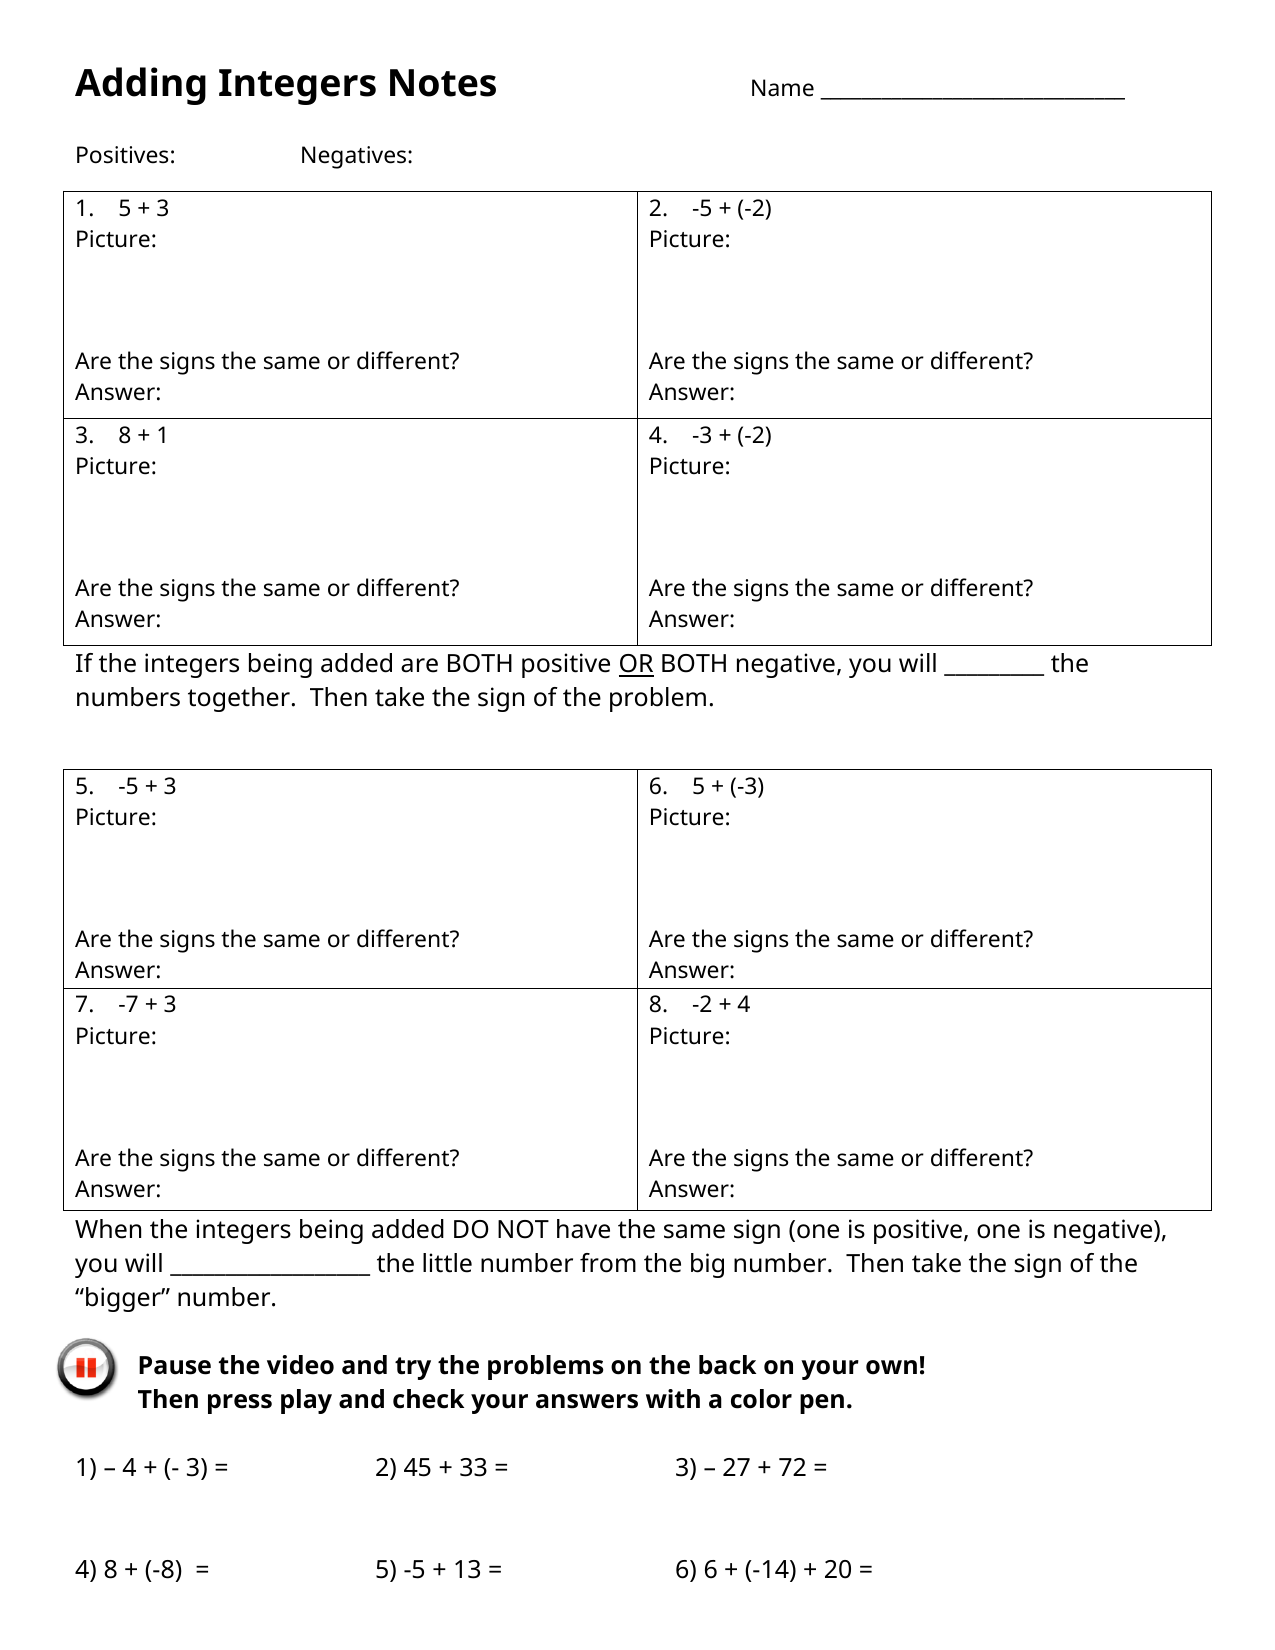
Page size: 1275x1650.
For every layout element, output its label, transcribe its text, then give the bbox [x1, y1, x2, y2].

table_cell 7. -7 + 3 Picture: Are the signs the same or different? Answer: [64, 989, 637, 1210]
table_cell 3. 8 + 1 Picture: Are the signs the same or different? Answer: [64, 419, 637, 645]
text If the integers being added are BOTH positive OR BOTH negative, you will _________ the numbers together. Then take the sign of the problem. [75, 646, 1200, 714]
text Then press play and check your answers with a color pen. [75, 1382, 1200, 1416]
table_cell 4. -3 + (-2) Picture: Are the signs the same or different? Answer: [638, 419, 1211, 645]
table_cell 8. -2 + 4 Picture: Are the signs the same or different? Answer: [638, 989, 1211, 1210]
table_header 5. -5 + 3 Picture: Are the signs the same or different? Answer: [64, 770, 637, 987]
text Adding Integers Notes Name ______________________________ [75, 56, 1200, 107]
text Positives: Negatives: [75, 138, 1200, 170]
text 4) 8 + (-8) = 5) -5 + 13 = 6) 6 + (-14) + 20 = [75, 1552, 1200, 1586]
text 1) – 4 + (- 3) = 2) 45 + 33 = 3) – 27 + 72 = [75, 1450, 1200, 1484]
table_header 1. 5 + 3 Picture: Are the signs the same or different? Answer: [64, 192, 637, 418]
text When the integers being added DO NOT have the same sign (one is positive, one is negative), you will __________________ the little number from the big number. Then take the sign of the “bigger” number. [75, 1211, 1200, 1314]
table_header 6. 5 + (-3) Picture: Are the signs the same or different? Answer: [638, 770, 1211, 987]
table_header 2. -5 + (-2) Picture: Are the signs the same or different? Answer: [638, 192, 1211, 418]
text Pause the video and try the problems on the back on your own! [119, 1348, 1200, 1382]
picture [52, 1335, 119, 1402]
